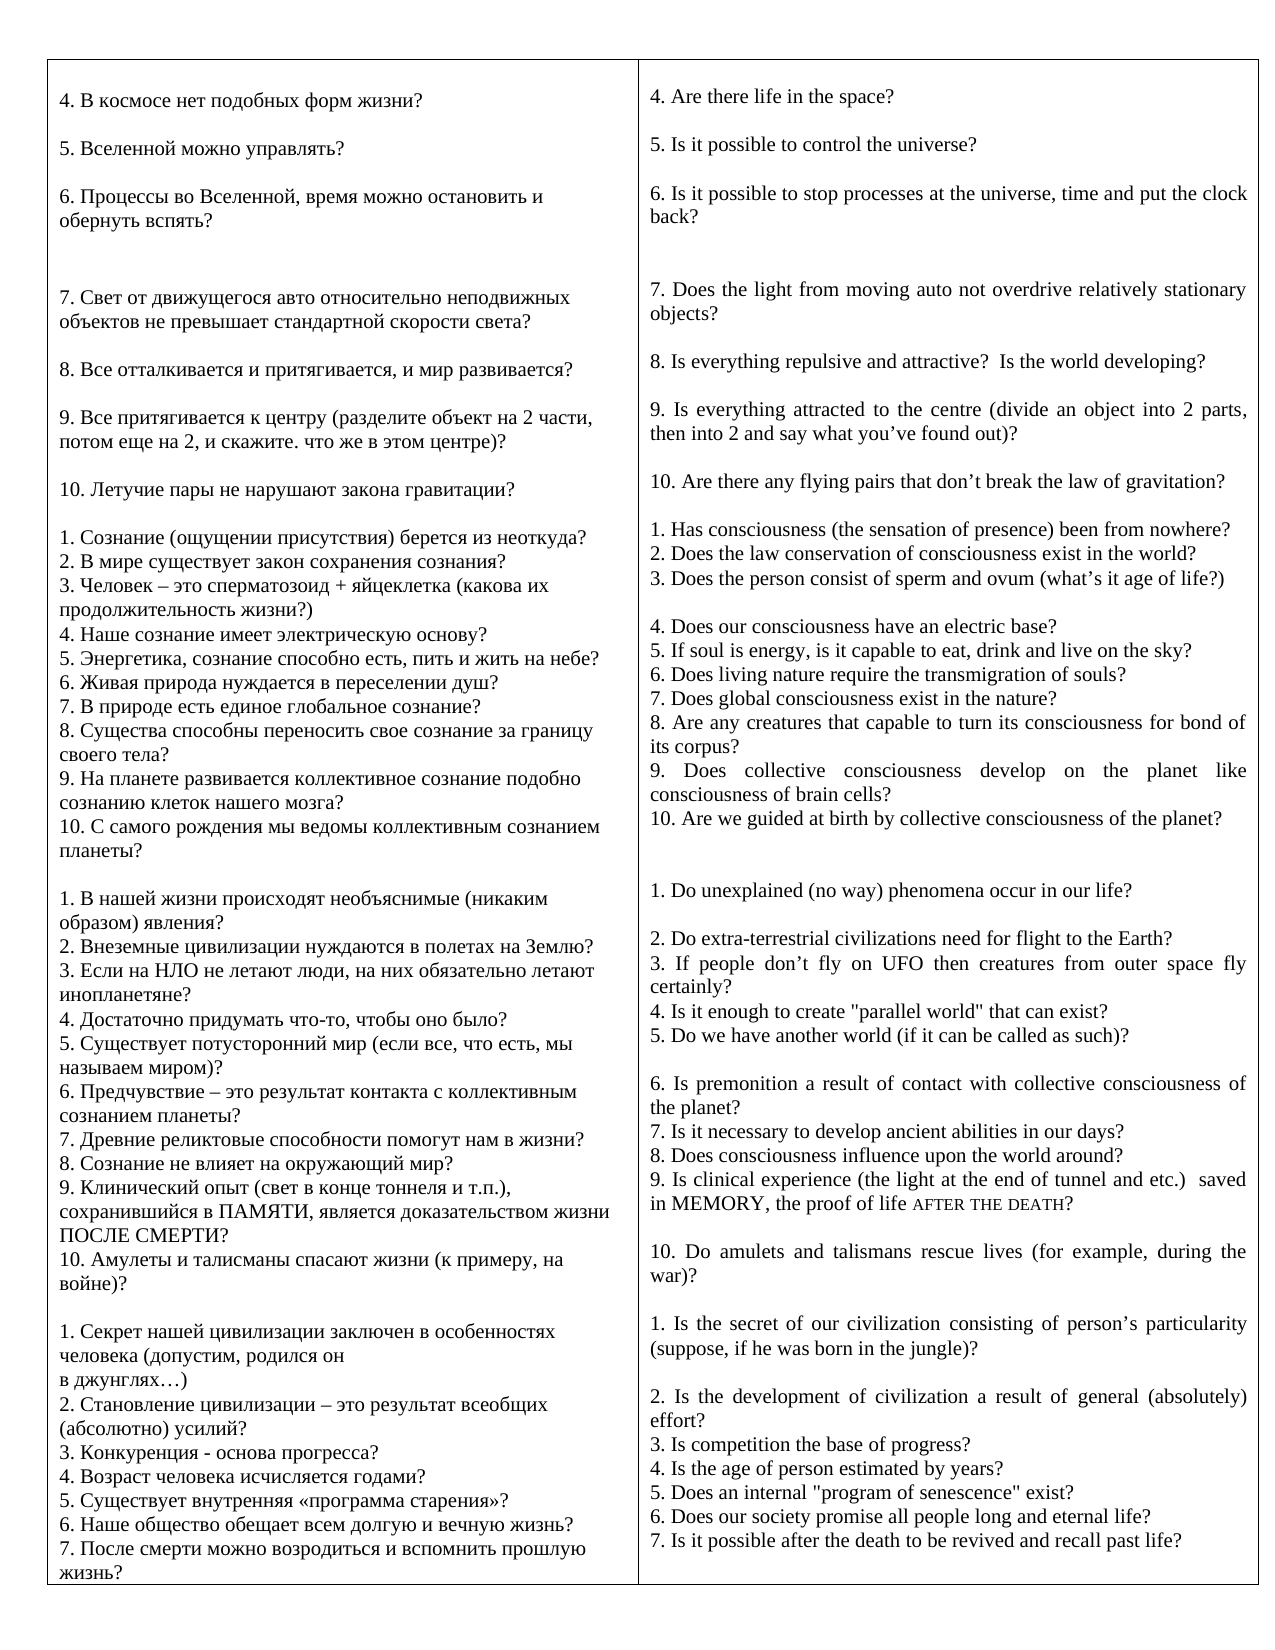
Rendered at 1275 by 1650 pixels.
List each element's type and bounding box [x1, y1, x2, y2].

table_header [639, 60, 1258, 1584]
table_header [48, 60, 638, 1584]
